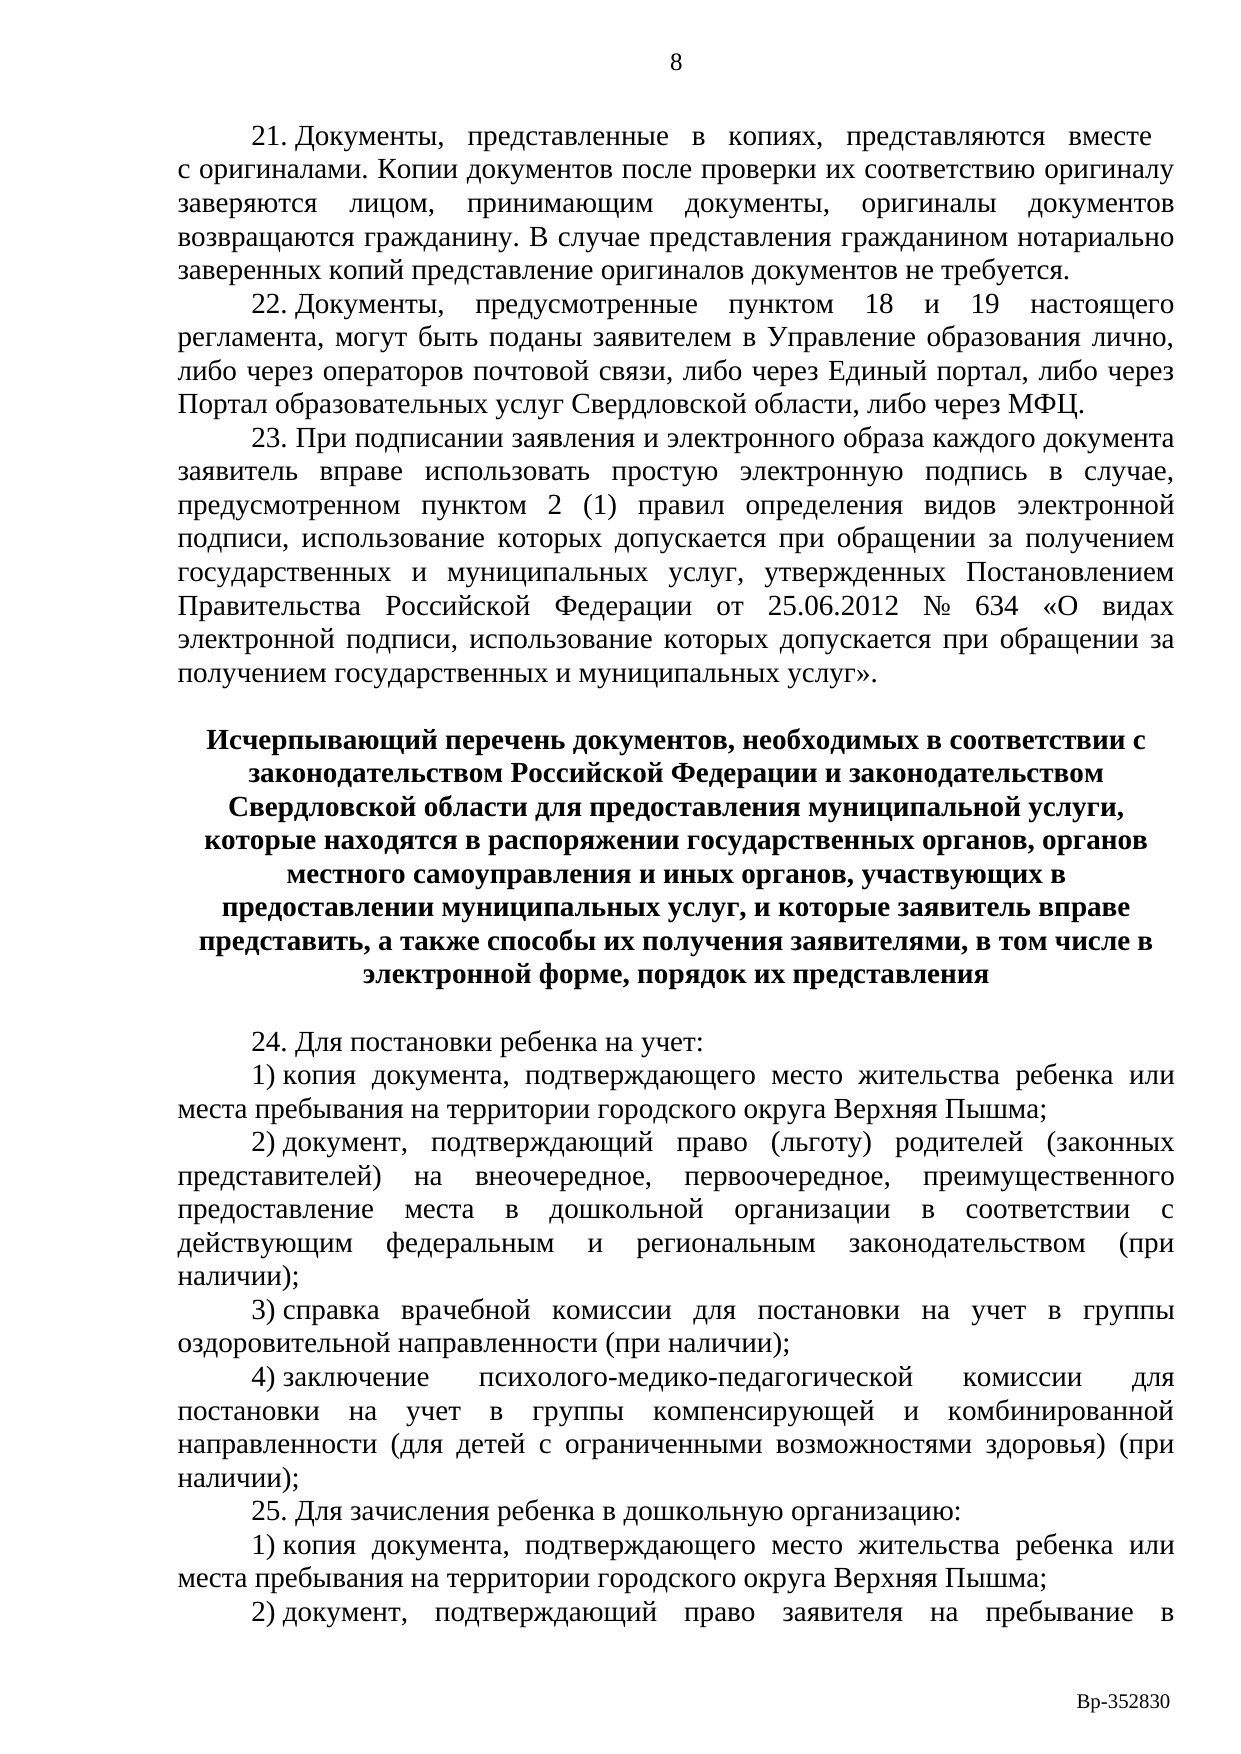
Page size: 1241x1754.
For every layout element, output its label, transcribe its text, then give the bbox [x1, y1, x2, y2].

text 22. Документы, предусмотренные пунктом 18 и 19 настоящего регламента, могут быть поданы заявителем в Управление образования лично, либо через операторов почтовой связи, либо через Единый портал, либо через Портал образовательных услуг Свердловской области, либо через МФЦ. [177, 286, 1175, 420]
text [177, 1594, 1175, 1627]
text 3) справка врачебной комиссии для постановки на учет в группы оздоровительной направленности (при наличии); [177, 1292, 1175, 1359]
text Исчерпывающий перечень документов, необходимых в соответствии с законодательством Российской Федерации и законодательством Свердловской области для предоставления муниципальной услуги, которые находятся в распоряжении государственных органов, органов местного самоуправления и иных органов, участвующих в предоставлении муниципальных услуг, и которые заявитель вправе представить, а также способы их получения заявителями, в том числе в электронной форме, порядок их представления [177, 722, 1175, 990]
text 2) документ, подтверждающий право (льготу) родителей (законных представителей) на внеочередное, первоочередное, преимущественного предоставление места в дошкольной организации в соответствии с действующим федеральным и региональным законодательством (при наличии); [177, 1124, 1175, 1292]
text 25. Для зачисления ребенка в дошкольную организацию: [177, 1493, 1175, 1527]
text 21. Документы, представленные в копиях, представляются вместе с оригиналами. Копии документов после проверки их соответствию оригиналу заверяются лицом, принимающим документы, оригиналы документов возвращаются гражданину. В случае представления гражданином нотариально заверенных копий представление оригиналов документов не требуется. [177, 118, 1175, 286]
text 1) копия документа, подтверждающего место жительства ребенка или места пребывания на территории городского округа Верхняя Пышма; [177, 1057, 1175, 1124]
text 1) копия документа, подтверждающего место жительства ребенка или места пребывания на территории городского округа Верхняя Пышма; [177, 1527, 1175, 1594]
text 23. При подписании заявления и электронного образа каждого документа заявитель вправе использовать простую электронную подпись в случае, предусмотренном пунктом 2 (1) правил определения видов электронной подписи, использование которых допускается при обращении за получением государственных и муниципальных услуг, утвержденных Постановлением Правительства Российской Федерации от 25.06.2012 № 634 «О видах электронной подписи, использование которых допускается при обращении за получением государственных и муниципальных услуг». [177, 420, 1175, 688]
text 4) заключение психолого-медико-педагогической комиссии для постановки на учет в группы компенсирующей и комбинированной направленности (для детей с ограниченными возможностями здоровья) (при наличии); [177, 1359, 1175, 1493]
text 24. Для постановки ребенка на учет: [177, 1024, 1175, 1057]
